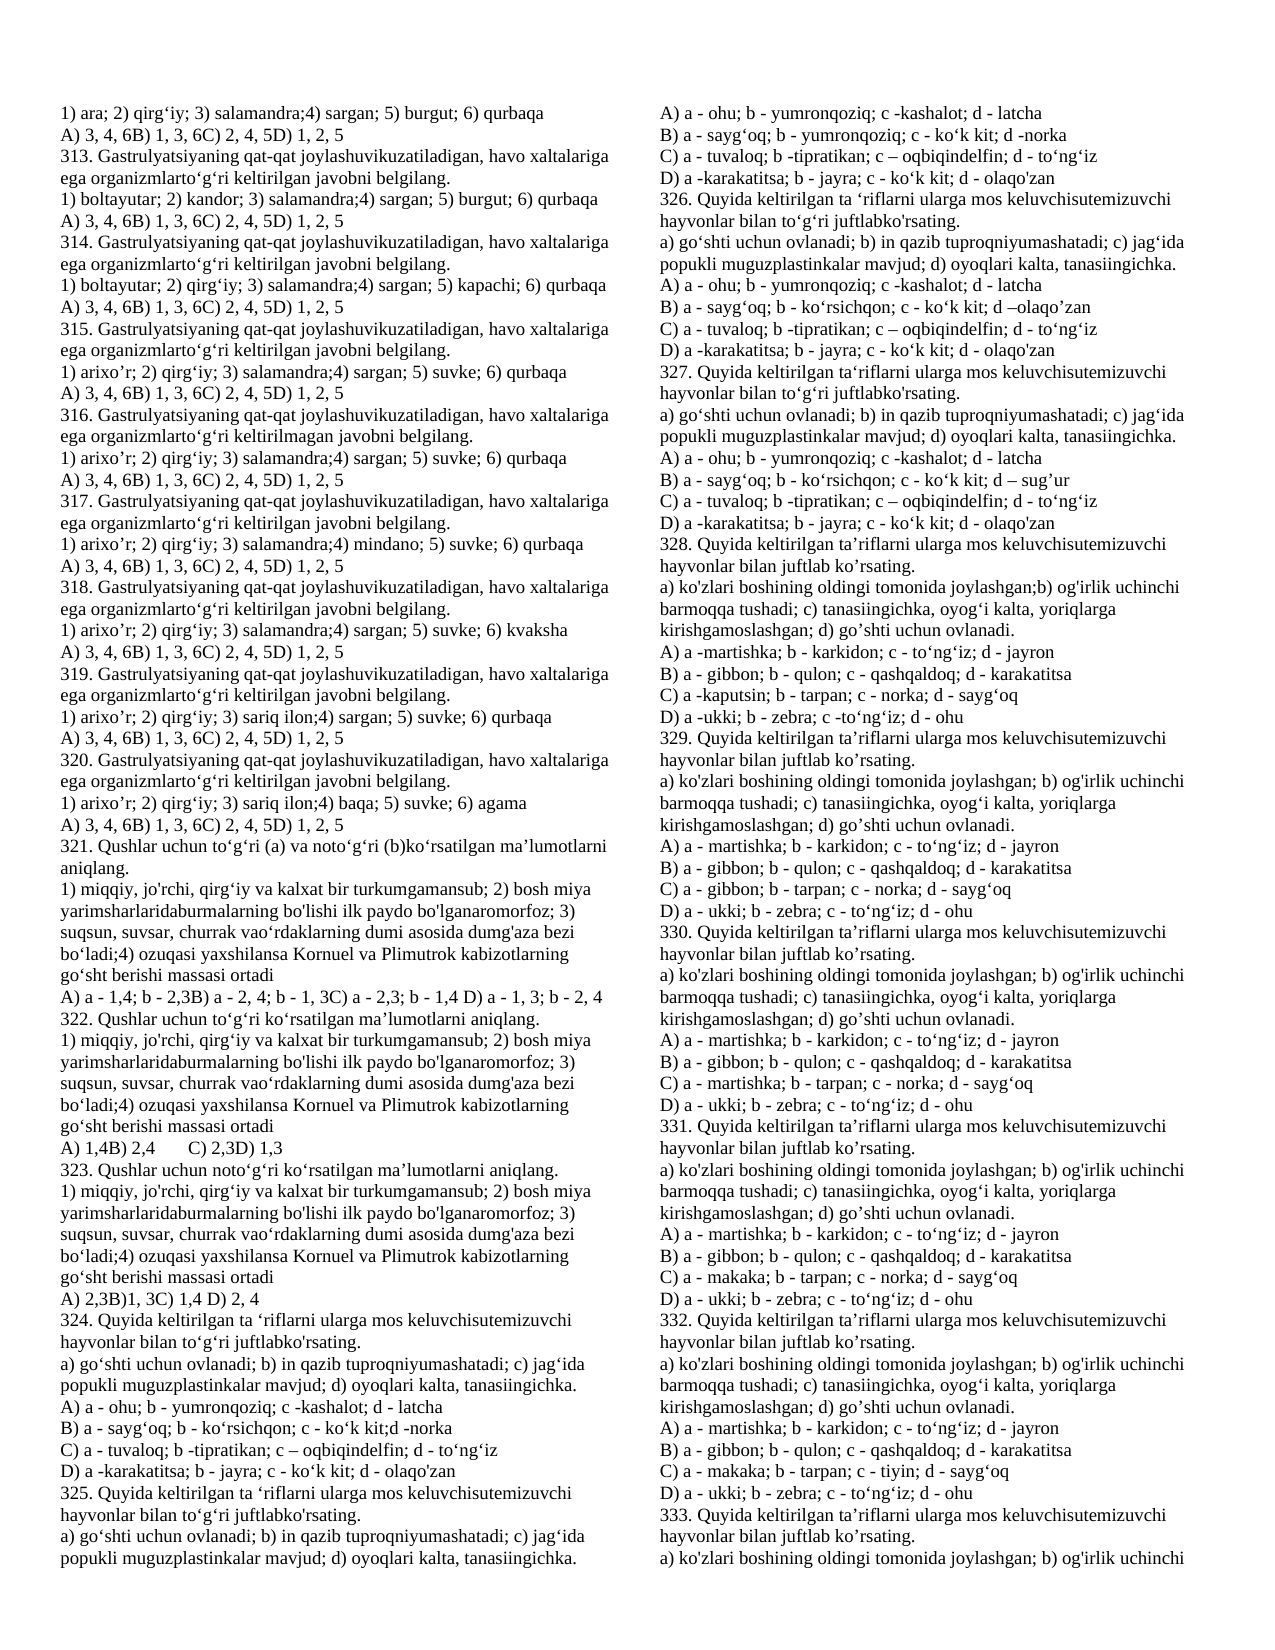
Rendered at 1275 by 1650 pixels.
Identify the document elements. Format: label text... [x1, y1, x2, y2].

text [60, 1309, 610, 1568]
text 322. Qushlar uchun to‘g‘ri ko‘rsatilgan ma’lumotlarni aniqlang. 1) miqqiy, jo'rchi, qirg‘iy va kalxat bir turkumgamansub; 2) bosh miya yarimsharlaridaburmalarning bo'lishi ilk paydo bo'lganaromorfoz; 3) suqsun, suvsar, churrak vao‘rdaklarning dumi asosida dumg'aza bezi bo‘ladi;4) ozuqasi yaxshilansa Kornuel va Plimutrok kabizotlarning go‘sht berishi massasi ortadi A) 1,4B) 2,4 C) 2,3D) 1,3 323. Qushlar uchun noto‘g‘ri ko‘rsatilgan ma’lumotlarni aniqlang. 1) miqqiy, jo'rchi, qirg‘iy va kalxat bir turkumgamansub; 2) bosh miya yarimsharlaridaburmalarning bo'lishi ilk paydo bo'lganaromorfoz; 3) suqsun, suvsar, churrak vao‘rdaklarning dumi asosida dumg'aza bezi bo‘ladi;4) ozuqasi yaxshilansa Kornuel va Plimutrok kabizotlarning go‘sht berishi massasi ortadi A) 2,3B)1, 3C) 1,4 D) 2, 4 [60, 1007, 610, 1309]
